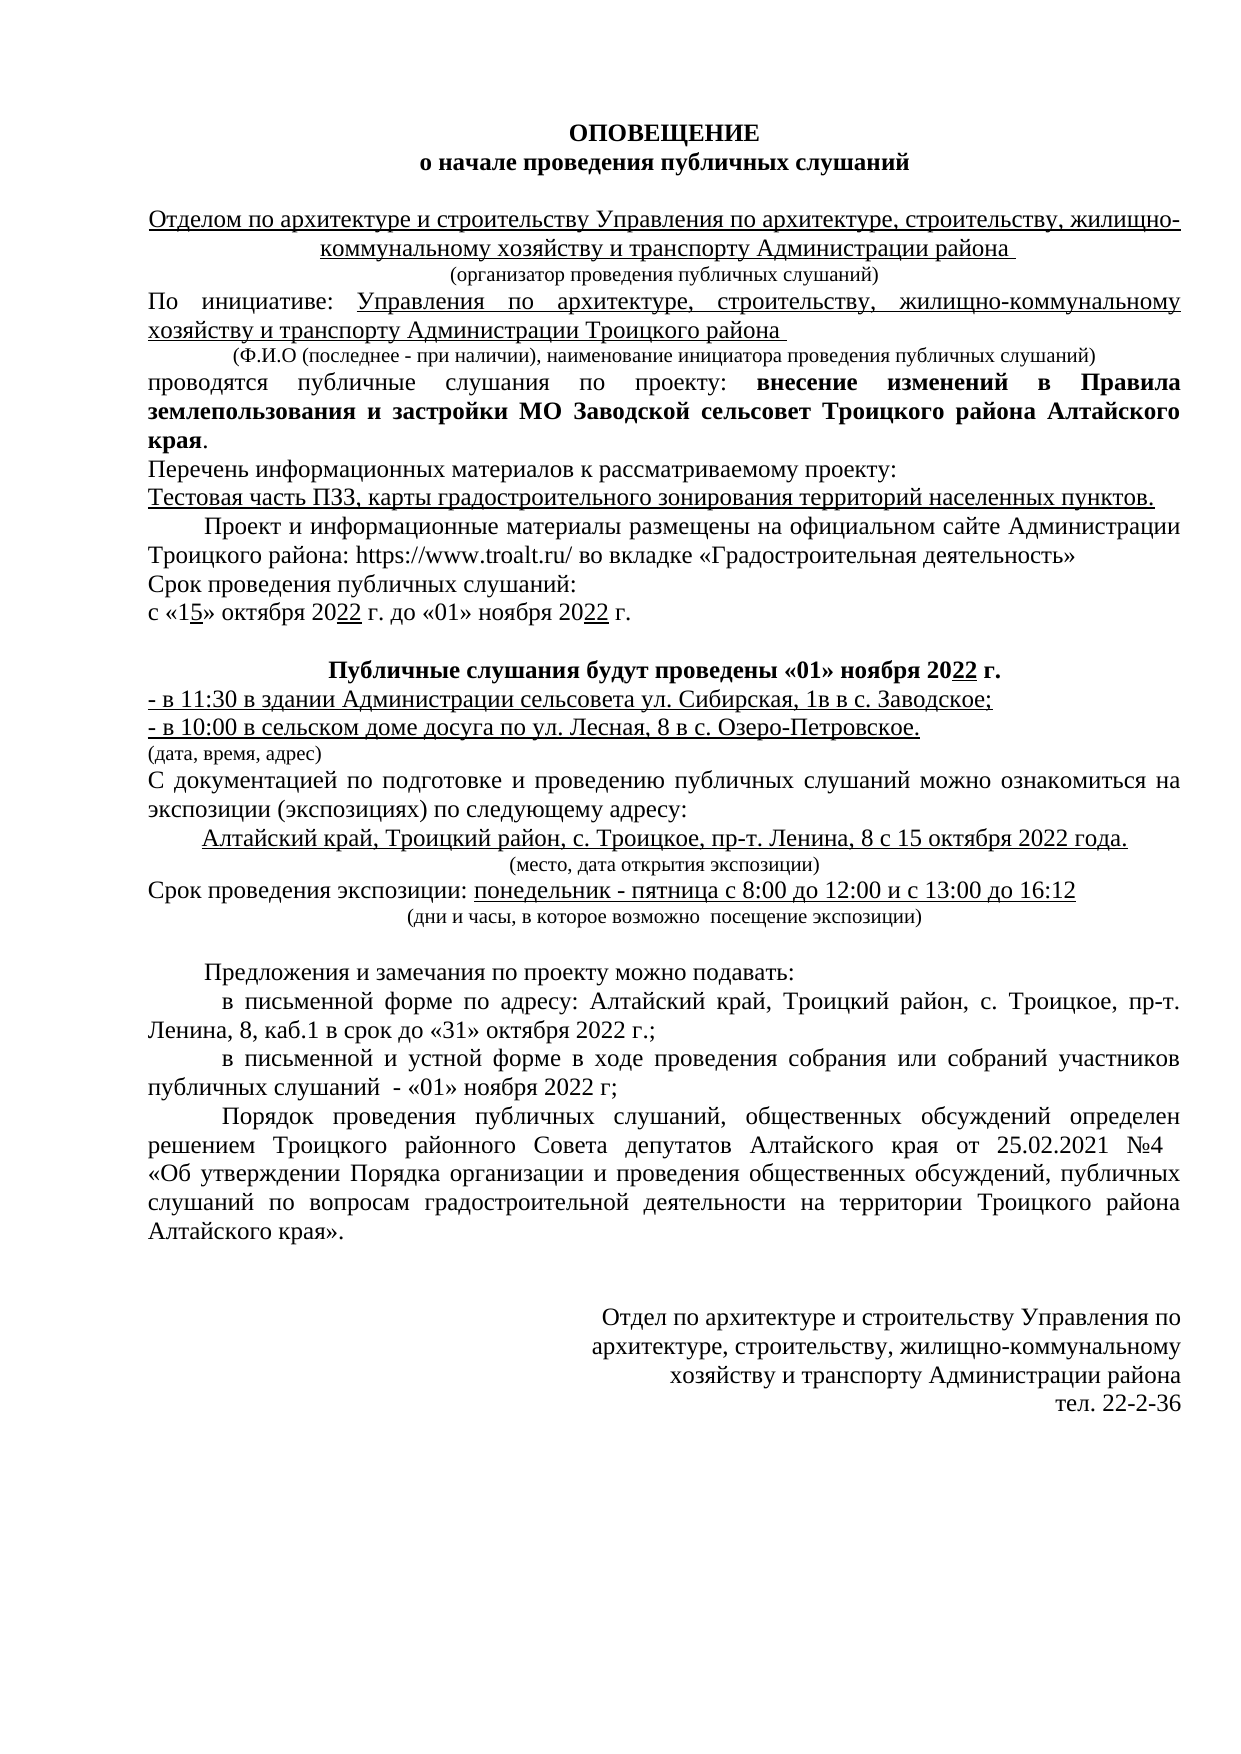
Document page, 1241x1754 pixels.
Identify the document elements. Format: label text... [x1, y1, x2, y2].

text Срок проведения экспозиции: понедельник - пятница с 8:00 до 12:00 и с 13:00 до 16:12 [148, 876, 1181, 904]
text - в 10:00 в сельском доме досуга по ул. Лесная, 8 в с. Озеро-Петровское. (дата, время, адрес) [148, 712, 1181, 765]
text (место, дата открытия экспозиции) [148, 852, 1181, 876]
text Алтайский край, Троицкий район, с. Троицкое, пр-т. Ленина, 8 с 15 октября 2022 года. [148, 823, 1181, 852]
text Перечень информационных материалов к рассматриваемому проекту: [148, 454, 1181, 482]
text По инициативе: Управления по архитектуре, строительству, жилищно-коммунальному хозяйству и транспорту Администрации Троицкого района [148, 286, 1181, 343]
text архитектуре, строительству, жилищно-коммунальному [148, 1331, 1181, 1360]
text в письменной форме по адресу: Алтайский край, Троицкий район, с. Троицкое, пр-т. Ленина, 8, каб.1 в срок до «31» октября 2022 г.; [148, 986, 1181, 1043]
text с «15» октября 2022 г. до «01» ноября 2022 г. [148, 597, 1181, 626]
text о начале проведения публичных слушаний [148, 147, 1181, 176]
text Проект и информационные материалы размещены на официальном сайте Администрации Троицкого района: https://www.troalt.ru/ во вкладке «Градостроительная деятельность» [148, 511, 1181, 569]
text (дни и часы, в которое возможно посещение экспозиции) [148, 904, 1181, 928]
text проводятся публичные слушания по проекту: внесение изменений в Правила землепользования и застройки МО Заводской сельсовет Троицкого района Алтайского края. [148, 367, 1181, 454]
text тел. 22-2-36 [148, 1388, 1181, 1417]
text Отделом по архитектуре и строительству Управления по архитектуре, строительству, жилищно-коммунальному хозяйству и транспорту Администрации района [148, 204, 1181, 229]
text ОПОВЕЩЕНИЕ [148, 118, 1181, 147]
text Срок проведения публичных слушаний: [148, 569, 1181, 597]
text (Ф.И.О (последнее - при наличии), наименование инициатора проведения публичных слушаний) [148, 343, 1181, 367]
text Тестовая часть ПЗЗ, карты градостроительного зонирования территорий населенных пунктов. [148, 482, 1181, 511]
text - в 11:30 в здании Администрации сельсовета ул. Сибирская, 1в в с. Заводское; [148, 684, 1181, 712]
text Публичные слушания будут проведены «01» ноября 2022 г. [148, 655, 1181, 684]
text Предложения и замечания по проекту можно подавать: [148, 957, 1181, 986]
text хозяйству и транспорту Администрации района [148, 1360, 1181, 1388]
text Порядок проведения публичных слушаний, общественных обсуждений определен решением Троицкого районного Совета депутатов Алтайского края от 25.02.2021 №4 «Об утверждении Порядка организации и проведения общественных обсуждений, публичных слушаний по вопросам градостроительной деятельности на территории Троицкого района Алтайского края». [148, 1101, 1181, 1245]
text Отдел по архитектуре и строительству Управления по [148, 1302, 1181, 1331]
text Отделом по архитектуре и строительству Управления по архитектуре, строительству, жилищно-коммунальному хозяйству и транспорту Администрации района [148, 230, 1181, 262]
text в письменной и устной форме в ходе проведения собрания или собраний участников публичных слушаний - «01» ноября 2022 г; [148, 1043, 1181, 1101]
text (организатор проведения публичных слушаний) [148, 262, 1181, 286]
text С документацией по подготовке и проведению публичных слушаний можно ознакомиться на экспозиции (экспозициях) по следующему адресу: [148, 765, 1181, 823]
